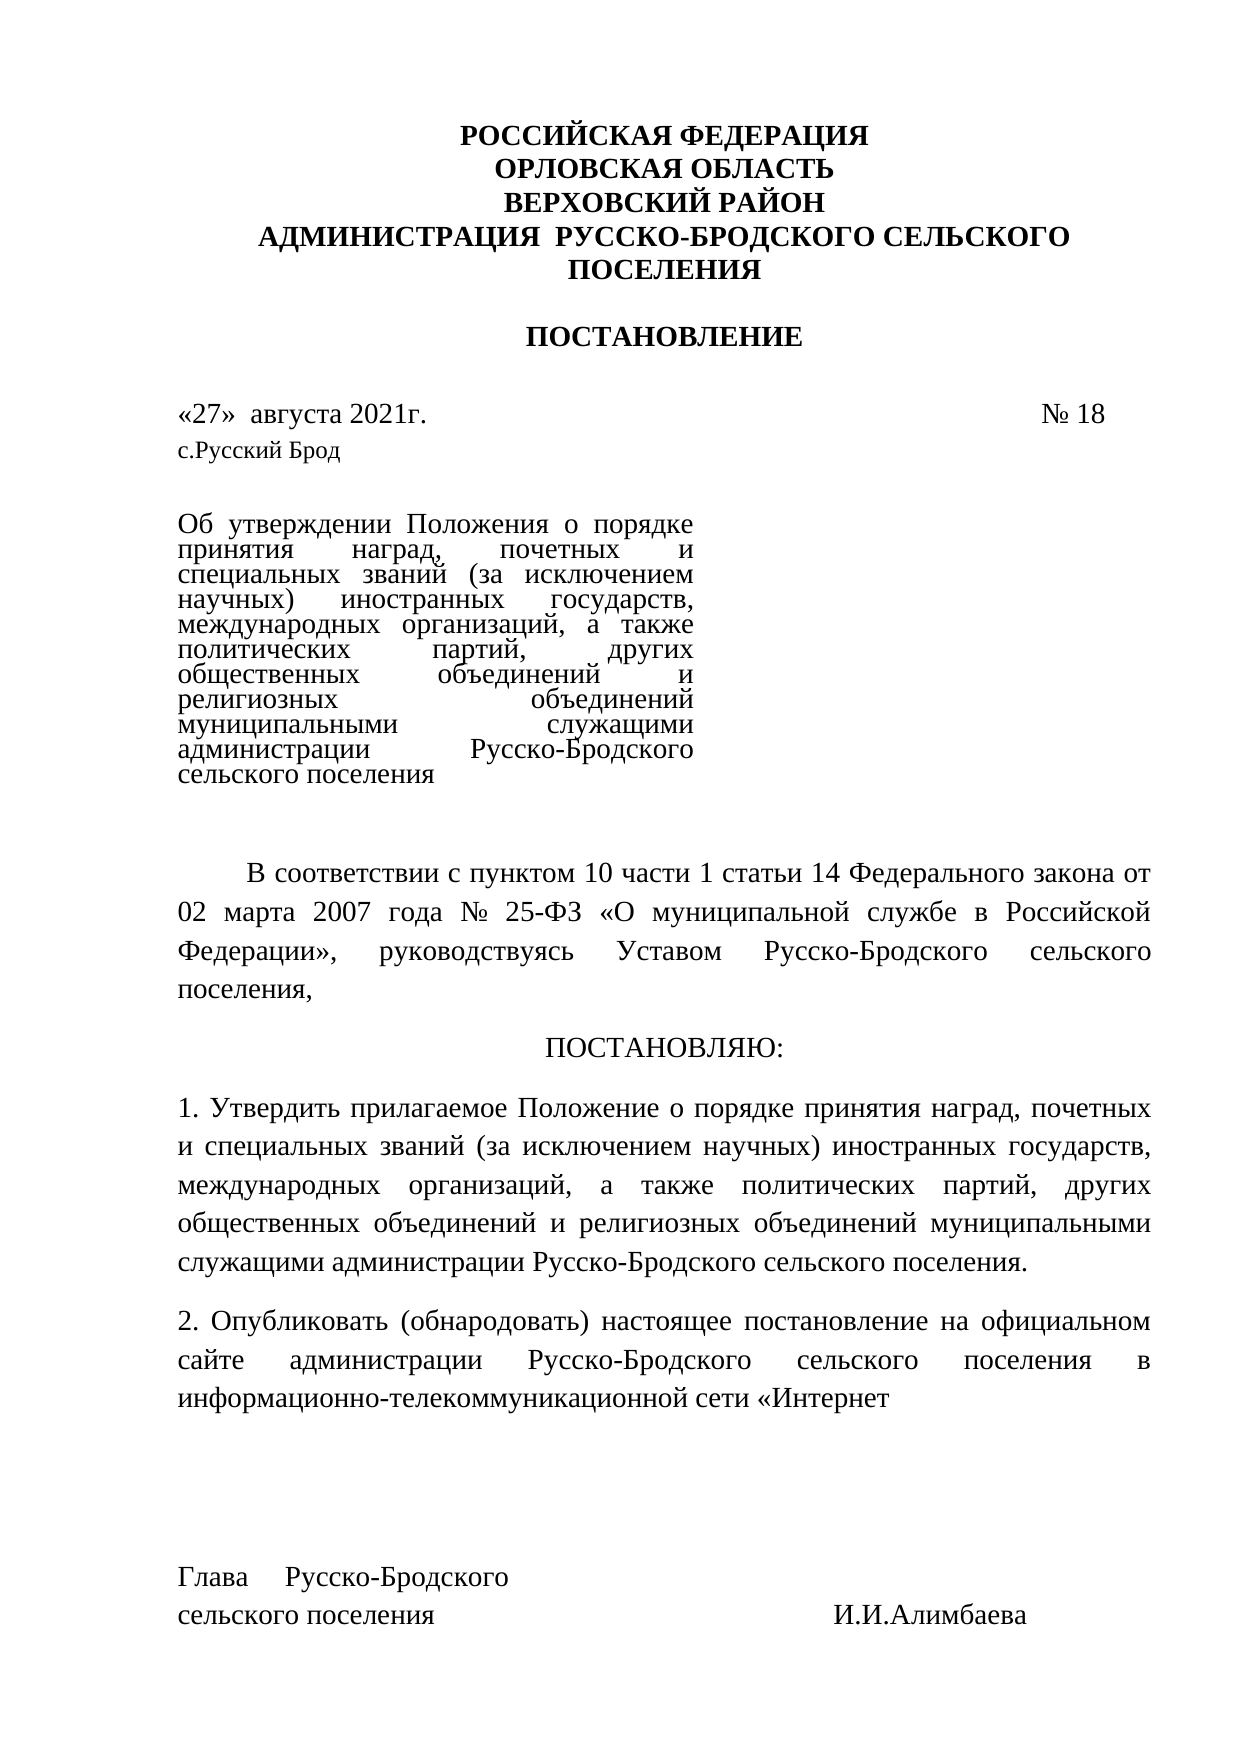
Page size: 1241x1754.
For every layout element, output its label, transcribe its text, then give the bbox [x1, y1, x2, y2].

text ВЕРХОВСКИЙ РАЙОН [177, 185, 1152, 219]
text Об утверждении Положения о порядке принятия наград, почетных и специальных званий (за исключением научных) иностранных государств, международных организаций, а также политических партий, других общественных объединений и религиозных объединений муниципальными служащими администрации Русско-Бродского сельского поселения [177, 514, 694, 789]
text В соответствии с пунктом 10 части 1 статьи 14 Федерального закона от 02 марта 2007 года № 25-ФЗ «О муниципальной службе в Российской Федерации», руководствуясь Уставом Русско-Бродского сельского поселения, [177, 856, 1152, 1005]
text «27» августа 2021г. № 18 [177, 396, 1152, 430]
text АДМИНИСТРАЦИЯ РУССКО-БРОДСКОГО СЕЛЬСКОГО ПОСЕЛЕНИЯ [177, 219, 1152, 286]
text 2. Опубликовать (обнародовать) настоящее постановление на официальном сайте администрации Русско-Бродского сельского поселения в информационно-телекоммуникационной сети «Интернет [177, 1303, 1152, 1414]
text РОССИЙСКАЯ ФЕДЕРАЦИЯ [177, 118, 1152, 152]
text сельского поселения И.И.Алимбаева [177, 1597, 1152, 1631]
text с.Русский Брод [177, 435, 1152, 464]
text ОРЛОВСКАЯ ОБЛАСТЬ [177, 152, 1152, 185]
text ПОСТАНОВЛЕНИЕ [177, 319, 1152, 353]
text Глава Русско-Бродского [177, 1559, 1152, 1592]
text 1. Утвердить прилагаемое Положение о порядке принятия наград, почетных и специальных званий (за исключением научных) иностранных государств, международных организаций, а также политических партий, других общественных объединений и религиозных объединений муниципальными служащими администрации Русско-Бродского сельского поселения. [177, 1090, 1152, 1278]
text ПОСТАНОВЛЯЮ: [177, 1031, 1152, 1064]
